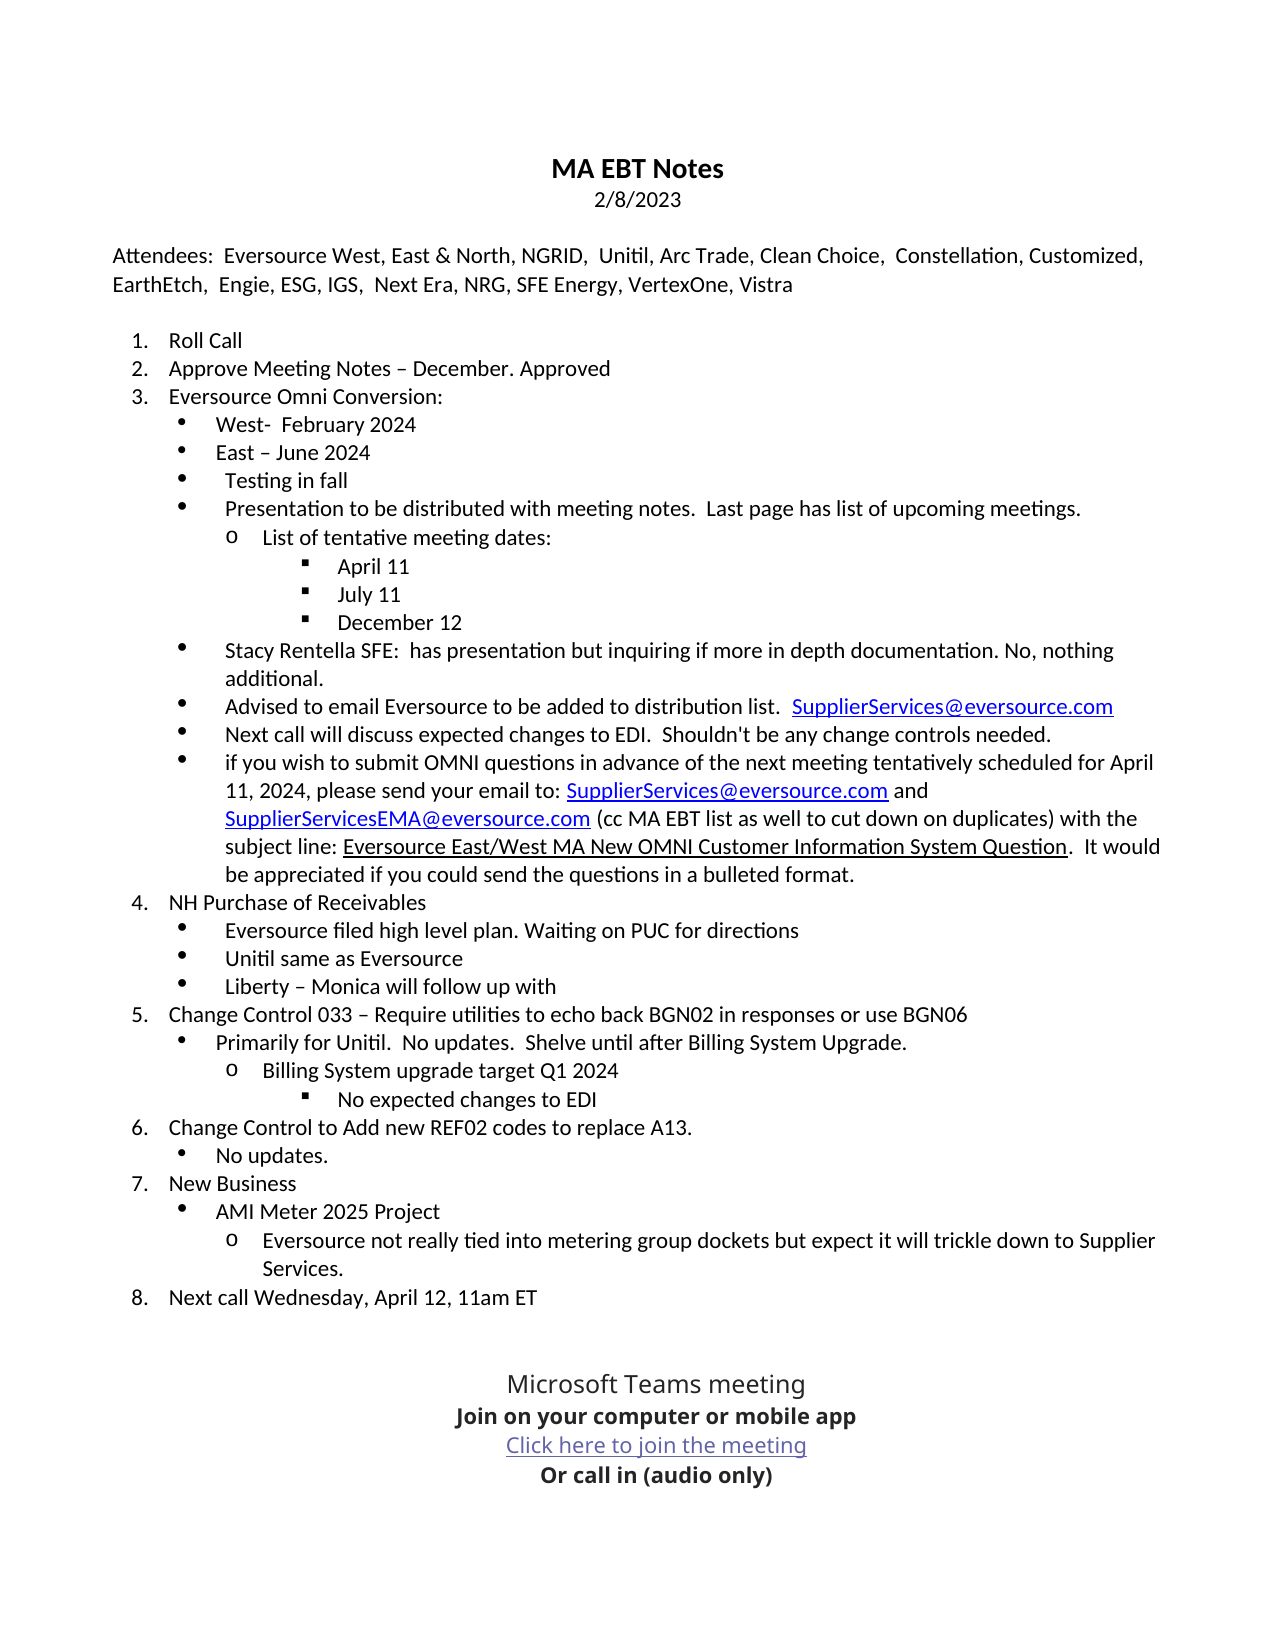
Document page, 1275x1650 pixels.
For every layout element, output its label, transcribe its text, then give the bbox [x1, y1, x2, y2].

text 2/8/2023 [112, 186, 1162, 214]
list NH Purchase of Receivables [131, 888, 1162, 916]
list No expected changes to EDI [300, 1085, 1162, 1113]
list December 12 [300, 608, 1162, 636]
list East – June 2024 [178, 438, 1162, 467]
list New Business [131, 1169, 1162, 1197]
list Eversource Omni Conversion: [131, 382, 1162, 411]
list Presentation to be distributed with meeting notes. Last page has list of upcoming meetings. [178, 494, 1162, 523]
list Billing System upgrade target Q1 2024 [225, 1056, 1162, 1085]
list Roll Call [131, 326, 1162, 354]
list Testing in fall [178, 467, 1162, 494]
text MA EBT Notes [112, 150, 1162, 186]
list Next call Wednesday, April 12, 11am ET [131, 1283, 1162, 1311]
list April 11 [300, 552, 1162, 580]
list Advised to email Eversource to be added to distribution list. SupplierServices@eversource.com [178, 692, 1162, 720]
list Liberty – Monica will follow up with [178, 972, 1162, 1000]
text Attendees: Eversource West, East & North, NGRID, Unitil, Arc Trade, Clean Choice, Constellation, Customized, EarthEtch, Engie, ESG, IGS, Next Era, NRG, SFE Energy, VertexOne, Vistra [112, 242, 1162, 298]
list No updates. [178, 1141, 1162, 1169]
list July 11 [300, 580, 1162, 608]
list Change Control to Add new REF02 codes to replace A13. [131, 1113, 1162, 1141]
text Join on your computer or mobile app [150, 1401, 1162, 1431]
list Primarily for Unitil. No updates. Shelve until after Billing System Upgrade. [178, 1028, 1162, 1056]
list Change Control 033 – Require utilities to echo back BGN02 in responses or use BGN06 [131, 1000, 1162, 1028]
list List of tentative meeting dates: [225, 523, 1162, 552]
text Microsoft Teams meeting [150, 1367, 1162, 1401]
list Unitil same as Eversource [178, 944, 1162, 972]
list Approve Meeting Notes – December. Approved [131, 354, 1162, 382]
text Or call in (audio only) [150, 1460, 1162, 1490]
text Click here to join the meeting [150, 1431, 1162, 1460]
list if you wish to submit OMNI questions in advance of the next meeting tentatively scheduled for April 11, 2024, please send your email to: SupplierServices@eversource.com and SupplierServicesEMA@eversource.com (cc MA EBT list as well to cut down on duplicates) with the subject line: Eversource East/West MA New OMNI Customer Information System Question. It would be appreciated if you could send the questions in a bulleted format. [178, 748, 1162, 888]
list Next call will discuss expected changes to EDI. Shouldn't be any change controls needed. [178, 720, 1162, 748]
list Stacy Rentella SFE: has presentation but inquiring if more in depth documentation. No, nothing additional. [178, 636, 1162, 692]
list Eversource not really tied into metering group dockets but expect it will trickle down to Supplier Services. [225, 1225, 1162, 1283]
list West- February 2024 [178, 411, 1162, 438]
list AMI Meter 2025 Project [178, 1197, 1162, 1225]
list Eversource filed high level plan. Waiting on PUC for directions [178, 916, 1162, 944]
